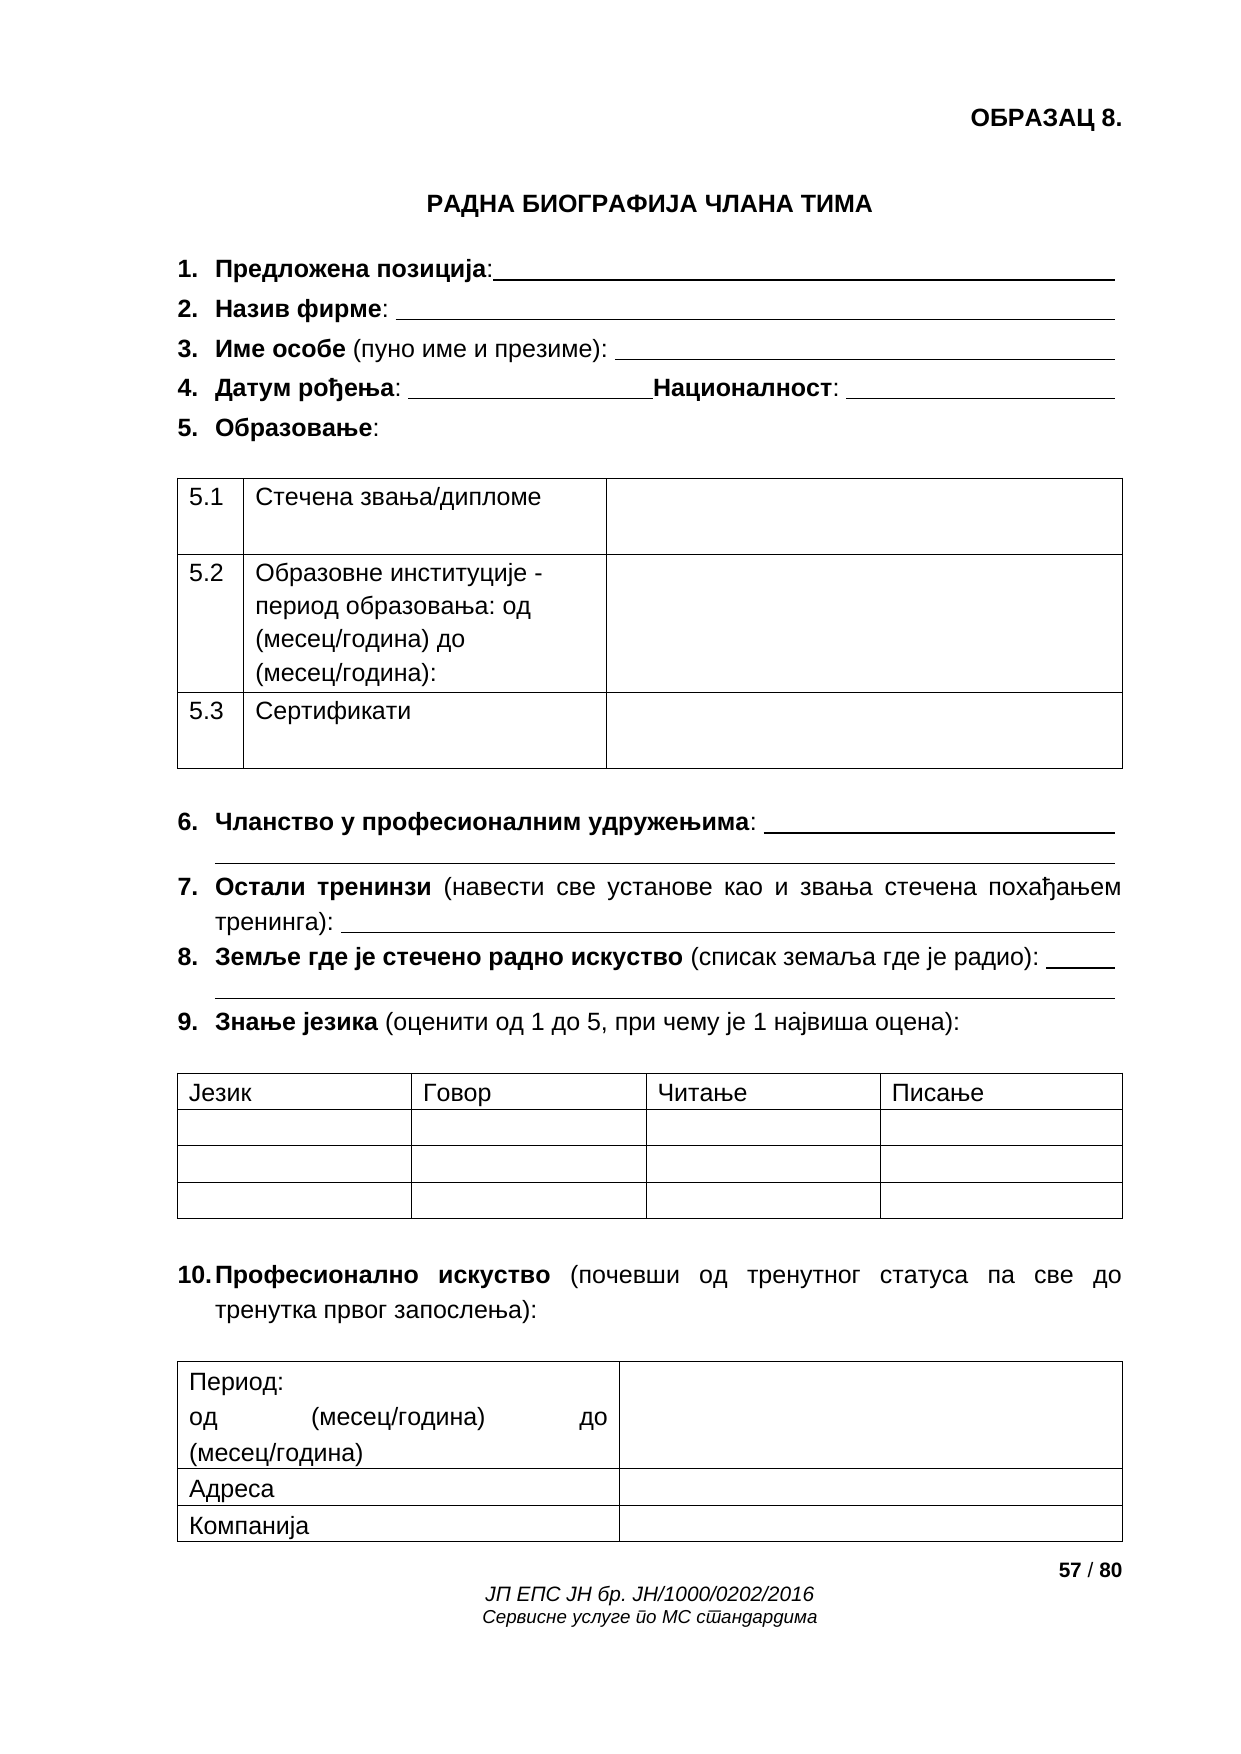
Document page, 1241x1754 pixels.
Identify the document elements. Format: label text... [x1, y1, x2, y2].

text 9. Знање језика (оценити од 1 до 5, при чему је 1 највиша оцена): [177, 1002, 1122, 1037]
text 1. Предложена позиција: [177, 246, 1122, 286]
table_header Језик [178, 1074, 411, 1109]
table_cell [178, 1110, 411, 1145]
subtitle РАДНА БИОГРАФИЈА ЧЛАНА ТИМА [177, 189, 1122, 217]
table_cell [620, 1506, 1122, 1541]
table_cell [607, 555, 1122, 692]
text 10. Професионално искуство (почевши од тренутног статуса па све до тренутка првог запослења): [177, 1255, 1122, 1326]
text 6. Чланство у професионалним удружењима: [177, 802, 1122, 838]
text 5. Образовање: [177, 404, 1122, 444]
table_cell [607, 693, 1122, 768]
table_cell [620, 1469, 1122, 1505]
table_cell Сертификати [244, 693, 606, 768]
table_cell [647, 1146, 880, 1182]
table_header 5.1 [178, 479, 243, 553]
table_cell [412, 1183, 646, 1218]
table_header Стечена звања/дипломе [244, 479, 606, 553]
text 4. Датум рођења: Националност: [177, 365, 1122, 404]
table_cell 5.3 [178, 693, 243, 768]
table_cell [647, 1183, 880, 1218]
table_cell [178, 1146, 411, 1182]
text 7. Остали тренинзи (навести све установе као и звања стечена похађањем тренинга): [177, 867, 1122, 937]
table_header Писање [881, 1074, 1122, 1109]
table_cell [647, 1110, 880, 1145]
text 8. Земље где је стечено радно искуство (списак земаља где је радио): [177, 937, 1122, 973]
table_cell Компанија [178, 1506, 619, 1541]
table_cell [881, 1146, 1122, 1182]
table_cell Адреса [178, 1469, 619, 1505]
table_header [607, 479, 1122, 553]
text 2. Назив фирме: [177, 286, 1122, 325]
table_cell [178, 1183, 411, 1218]
table_cell 5.2 [178, 555, 243, 692]
table_cell Образовне институције - период образовања: од (месец/година) до (месец/година): [244, 555, 606, 692]
text 3. Име особе (пуно име и презиме): [177, 325, 1122, 365]
table_cell [881, 1183, 1122, 1218]
table_header [620, 1362, 1122, 1468]
table_header Читање [647, 1074, 880, 1109]
table_cell [412, 1146, 646, 1182]
text ОБРАЗАЦ 8. [177, 102, 1122, 131]
table_header Период: од (месец/година) до (месец/година) [178, 1362, 619, 1468]
table_cell [412, 1110, 646, 1145]
table_cell [881, 1110, 1122, 1145]
table_header Говор [412, 1074, 646, 1109]
